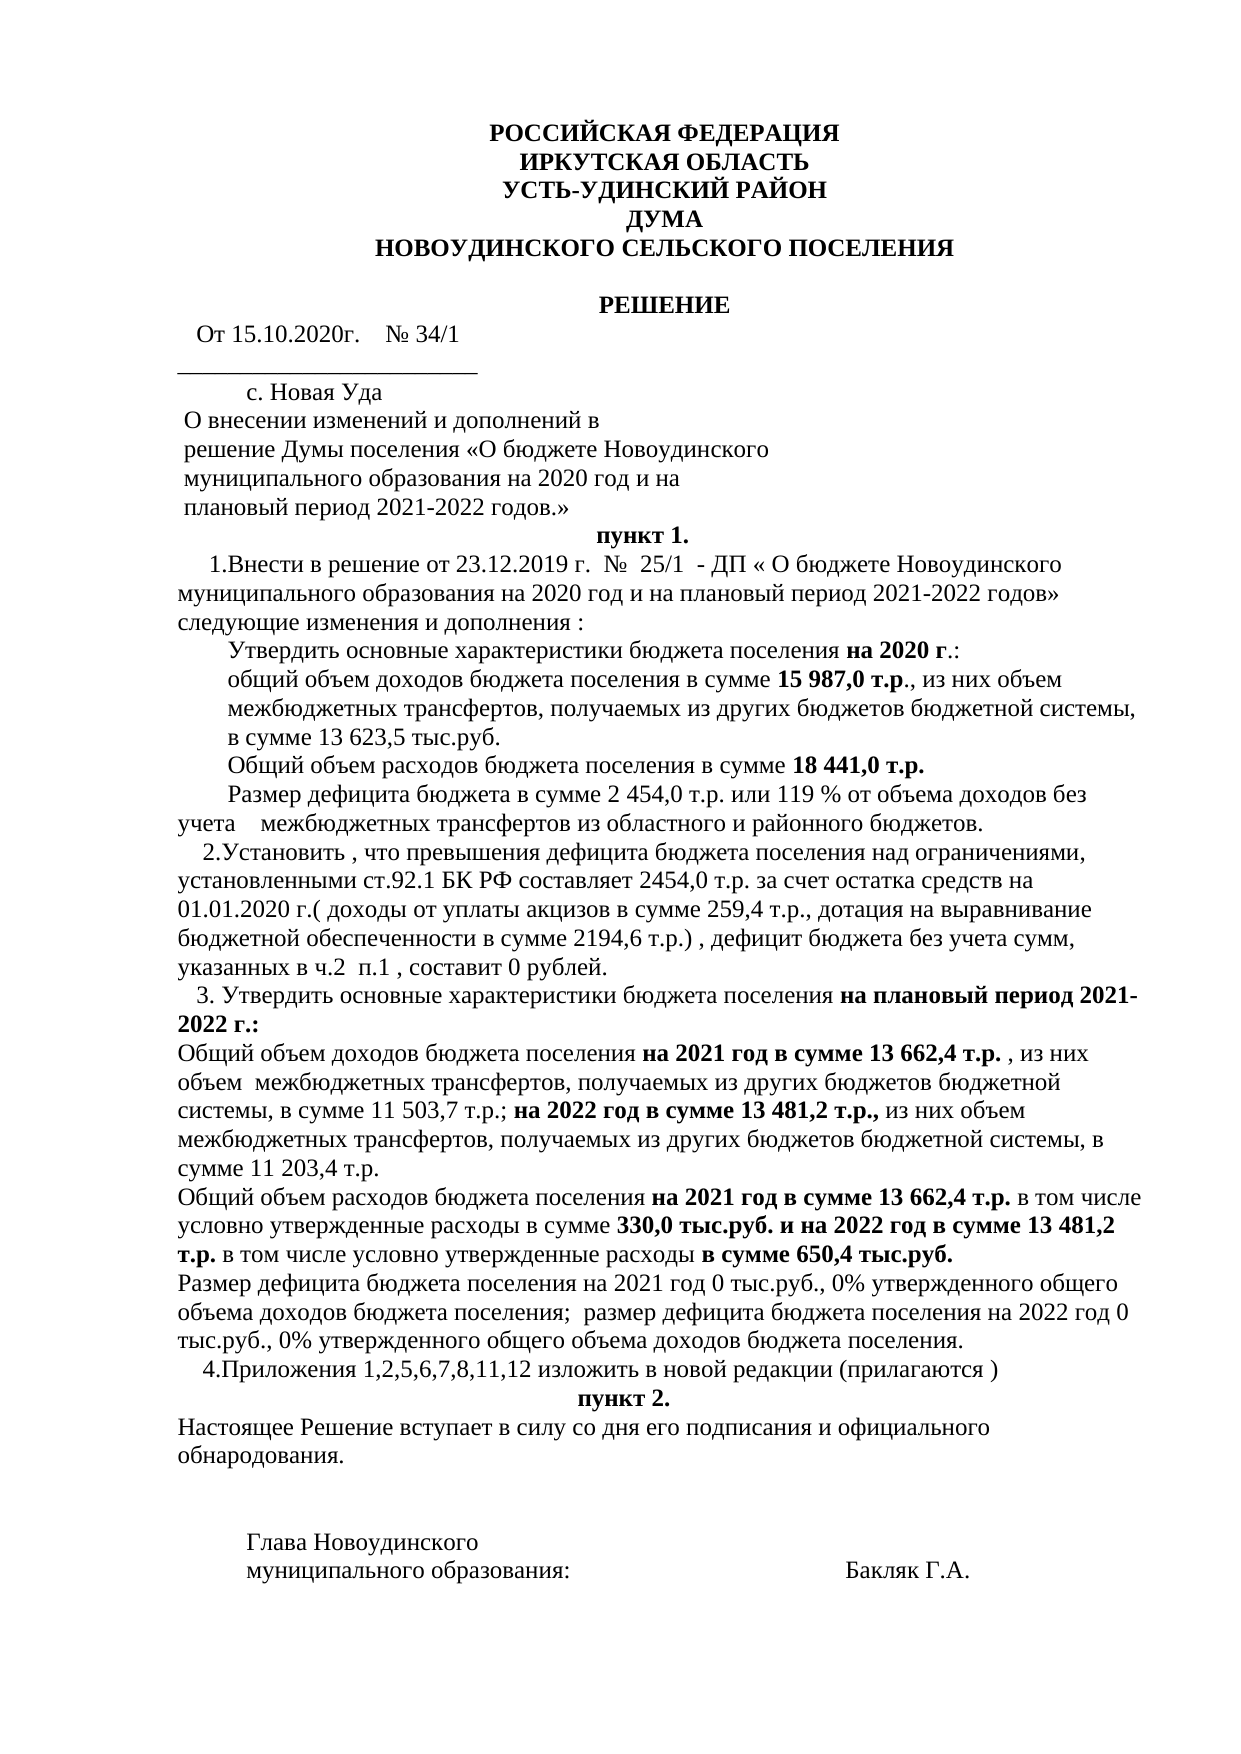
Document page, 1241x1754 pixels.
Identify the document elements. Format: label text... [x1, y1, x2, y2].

text 01.01.2020 г.( доходы от уплаты акцизов в сумме 259,4 т.р., дотация на выравнивание бюджетной обеспеченности в сумме 2194,6 т.р.) , дефицит бюджета без учета сумм, указанных в ч.2 п.1 , составит 0 рублей. [177, 894, 1152, 981]
text пункт 1. [177, 521, 1152, 549]
text с. Новая Уда [177, 377, 1152, 406]
text плановый период 2021-2022 годов.» [177, 492, 1152, 521]
text Общий объем доходов бюджета поселения на 2021 год в сумме 13 662,4 т.р. , из них объем межбюджетных трансфертов, получаемых из других бюджетов бюджетной системы, в сумме 11 503,7 т.р.; на 2022 год в сумме 13 481,2 т.р., из них объем межбюджетных трансфертов, получаемых из других бюджетов бюджетной системы, в сумме 11 203,4 т.р. [177, 1038, 1152, 1182]
text 2.Установить , что превышения дефицита бюджета поселения над ограничениями, [177, 837, 1152, 866]
text ИРКУТСКАЯ ОБЛАСТЬ [177, 147, 1152, 176]
text Размер дефицита бюджета поселения на 2021 год 0 тыс.руб., 0% утвержденного общего объема доходов бюджета поселения; размер дефицита бюджета поселения на 2022 год 0 тыс.руб., 0% утвержденного общего объема доходов бюджета поселения. [177, 1268, 1152, 1354]
text Общий объем расходов бюджета поселения на 2021 год в сумме 13 662,4 т.р. в том числе условно утвержденные расходы в сумме 330,0 тыс.руб. и на 2022 год в сумме 13 481,2 т.р. в том числе условно утвержденные расходы в сумме 650,4 тыс.руб. [177, 1182, 1152, 1268]
text Настоящее Решение вступает в силу со дня его подписания и официального обнародования. [177, 1412, 1152, 1469]
text межбюджетных трансфертов, получаемых из других бюджетов бюджетной системы, [177, 693, 1152, 722]
text установленными ст.92.1 БК РФ составляет 2454,0 т.р. за счет остатка средств на [177, 866, 1152, 894]
text От 15.10.2020г. № 34/1 [177, 319, 1152, 348]
text Общий объем расходов бюджета поселения в сумме 18 441,0 т.р. [177, 751, 1152, 779]
text Размер дефицита бюджета в сумме 2 454,0 т.р. или 119 % от объема доходов без учета межбюджетных трансфертов из областного и районного бюджетов. [177, 779, 1152, 837]
text муниципального образования на 2020 год и на [177, 463, 1152, 492]
text УСТЬ-УДИНСКИЙ РАЙОН [177, 176, 1152, 204]
text НОВОУДИНСКОГО СЕЛЬСКОГО ПОСЕЛЕНИЯ [177, 233, 1152, 262]
text РЕШЕНИЕ [177, 291, 1152, 319]
text ДУМА [177, 204, 1152, 233]
text Глава Новоудинского [177, 1527, 1152, 1556]
text 4.Приложения 1,2,5,6,7,8,11,12 изложить в новой редакции (прилагаются ) [177, 1354, 1152, 1383]
text 3. Утвердить основные характеристики бюджета поселения на плановый период 2021-.: [177, 981, 1152, 1038]
text Утвердить основные характеристики бюджета поселения на .: [177, 636, 1152, 664]
text муниципального образования: Бакляк Г.А. [177, 1556, 1152, 1584]
text РОССИЙСКАЯ ФЕДЕРАЦИЯ [177, 118, 1152, 147]
text в сумме 13 623,5 тыс.руб. [177, 722, 1152, 751]
text О внесении изменений и дополнений в [177, 406, 1152, 434]
text ________________________ [177, 348, 1152, 377]
text 1.Внести в решение от 23.12.2019 г. № 25/1 - ДП « О бюджете Новоудинского муниципального образования на 2020 год и на плановый период 2021-2022 годов» следующие изменения и дополнения : [177, 549, 1152, 636]
text пункт 2. [177, 1383, 1152, 1412]
text общий объем доходов бюджета поселения в сумме 15 987,0 т.р., из них объем [177, 664, 1152, 693]
text решение Думы поселения «О бюджете Новоудинского [177, 434, 1152, 463]
